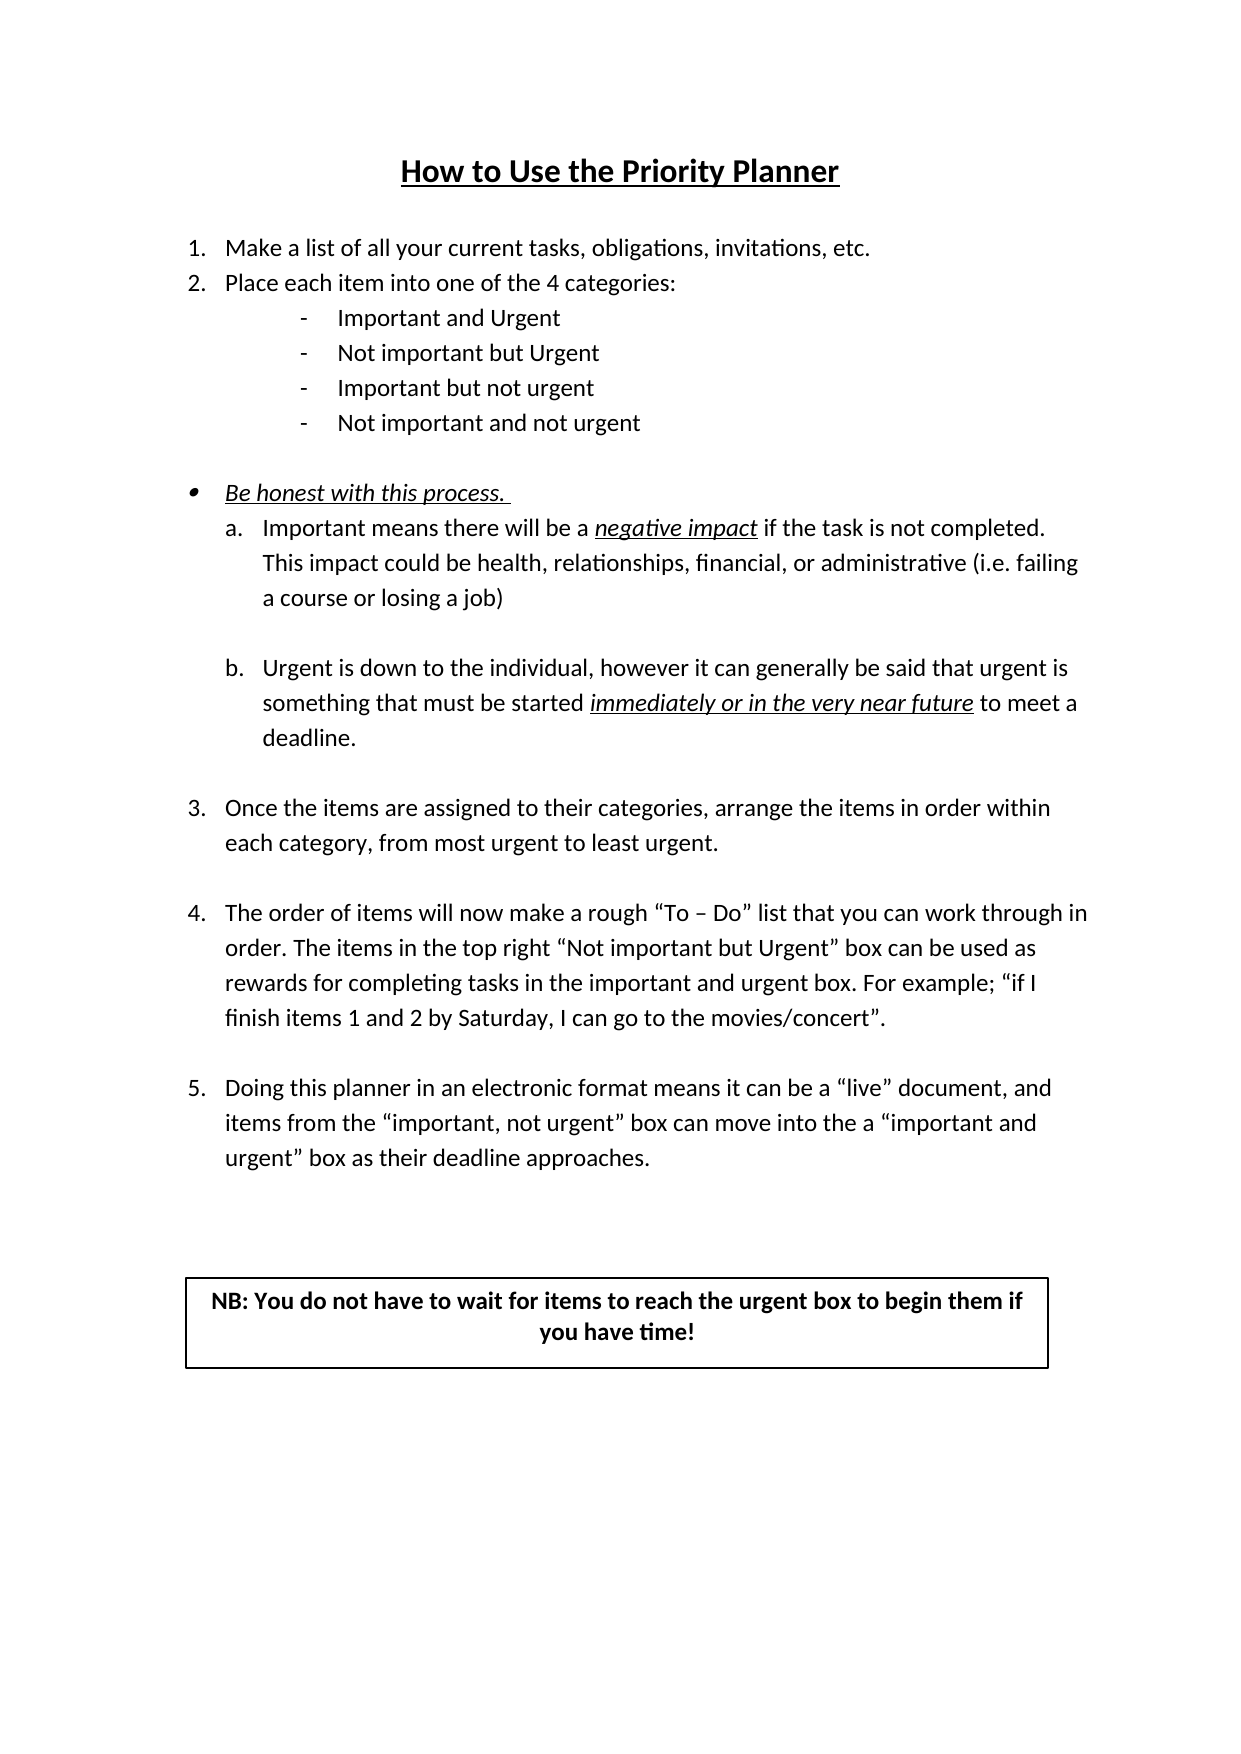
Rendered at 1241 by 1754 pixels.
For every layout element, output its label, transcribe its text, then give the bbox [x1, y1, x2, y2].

list Not important but Urgent [300, 337, 1090, 367]
list Not important and not urgent [300, 407, 1090, 437]
list Important but not urgent [300, 372, 1090, 402]
list Important means there will be a negative impact if the task is not completed. This impact could be health, relationships, financial, or administrative (i.e. failing a course or losing a job) [225, 512, 1090, 612]
list Be honest with this process. [187, 477, 1090, 507]
list Doing this planner in an electronic format means it can be a “live” document, and items from the “important, not urgent” box can move into the a “important and urgent” box as their deadline approaches. [187, 1072, 1090, 1172]
list Once the items are assigned to their categories, arrange the items in order within each category, from most urgent to least urgent. [187, 792, 1090, 857]
list Place each item into one of the 4 categories: [187, 267, 1090, 297]
list Urgent is down to the individual, however it can generally be said that urgent is something that must be started immediately or in the very near future to meet a deadline. [225, 652, 1090, 752]
text How to Use the Priority Planner [150, 150, 1090, 191]
list The order of items will now make a rough “To – Do” list that you can work through in order. The items in the top right “Not important but Urgent” box can be used as rewards for completing tasks in the important and urgent box. For example; “if I finish items 1 and 2 by Saturday, I can go to the movies/concert”. [187, 897, 1090, 1032]
list Important and Urgent [300, 302, 1090, 332]
list Make a list of all your current tasks, obligations, invitations, etc. [187, 232, 1090, 262]
